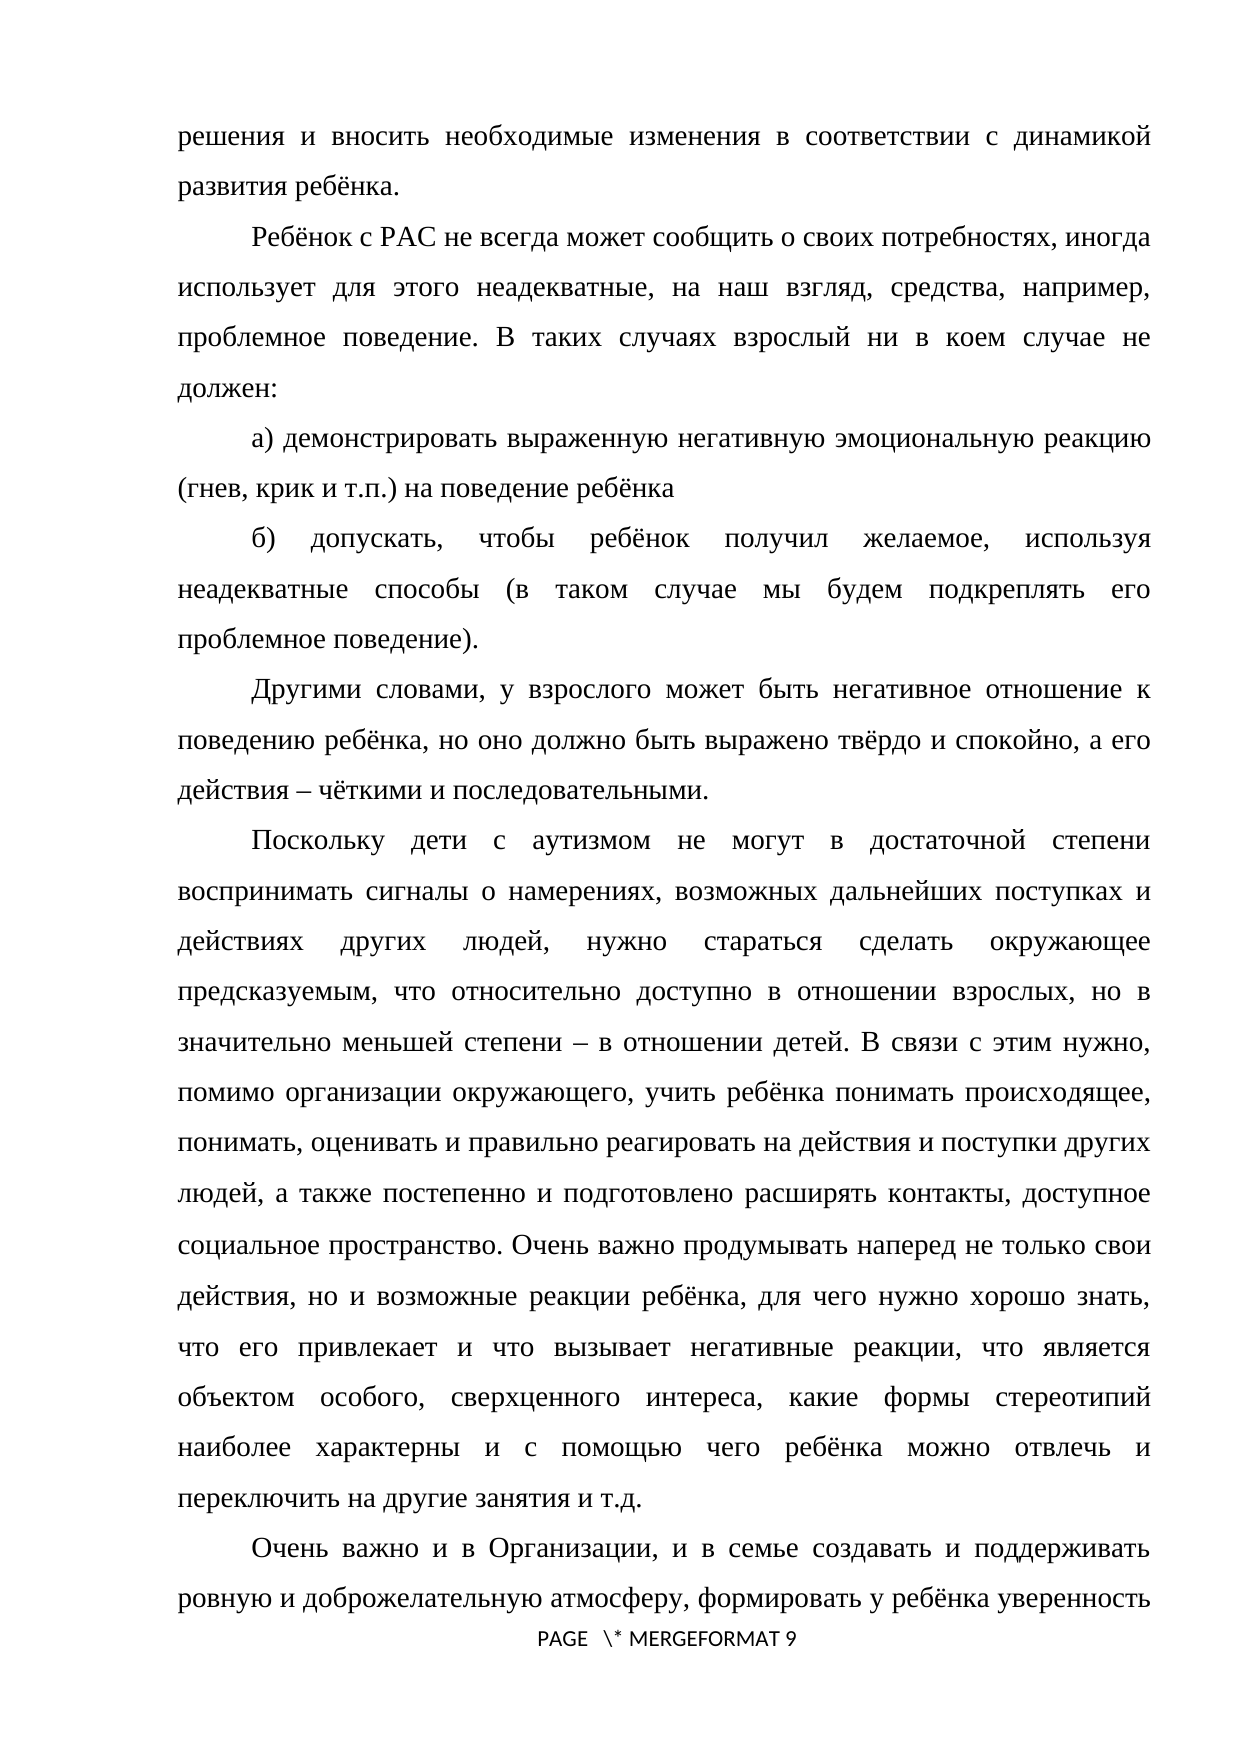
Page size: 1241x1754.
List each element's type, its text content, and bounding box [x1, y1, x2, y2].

text Другими словами, у взрослого может быть негативное отношение к поведению ребёнка, но оно должно быть выражено твёрдо и спокойно, а его действия – чёткими и последовательными. [177, 672, 1152, 806]
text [177, 118, 1152, 202]
text б) допускать, чтобы ребёнок получил желаемое, используя неадекватные способы (в таком случае мы будем подкреплять его проблемное поведение). [177, 521, 1152, 655]
text а) демонстрировать выраженную негативную эмоциональную реакцию (гнев, крик и т.п.) на поведение ребёнка [177, 420, 1152, 504]
text Ребёнок с РАС не всегда может сообщить о своих потребностях, иногда использует для этого неадекватные, на наш взгляд, средства, например, проблемное поведение. В таких случаях взрослый ни в коем случае не должен: [177, 219, 1152, 403]
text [177, 1530, 1152, 1614]
text Поскольку дети с аутизмом не могут в достаточной степени воспринимать сигналы о намерениях, возможных дальнейших поступках и действиях других людей, нужно стараться сделать окружающее предсказуемым, что относительно доступно в отношении взрослых, но в значительно меньшей степени – в отношении детей. В связи с этим нужно, помимо организации окружающего, учить ребёнка понимать происходящее, понимать, оценивать и правильно реагировать на действия и поступки других людей, а также постепенно и подготовлено расширять контакты, доступное социальное пространство. Очень важно продумывать наперед не только свои действия, но и возможные реакции ребёнка, для чего нужно хорошо знать, что его привлекает и что вызывает негативные реакции, что является объектом особого, сверхценного интереса, какие формы стереотипий наиболее характерны и с помощью чего ребёнка можно отвлечь и переключить на другие занятия и т.д. [177, 822, 1152, 1513]
